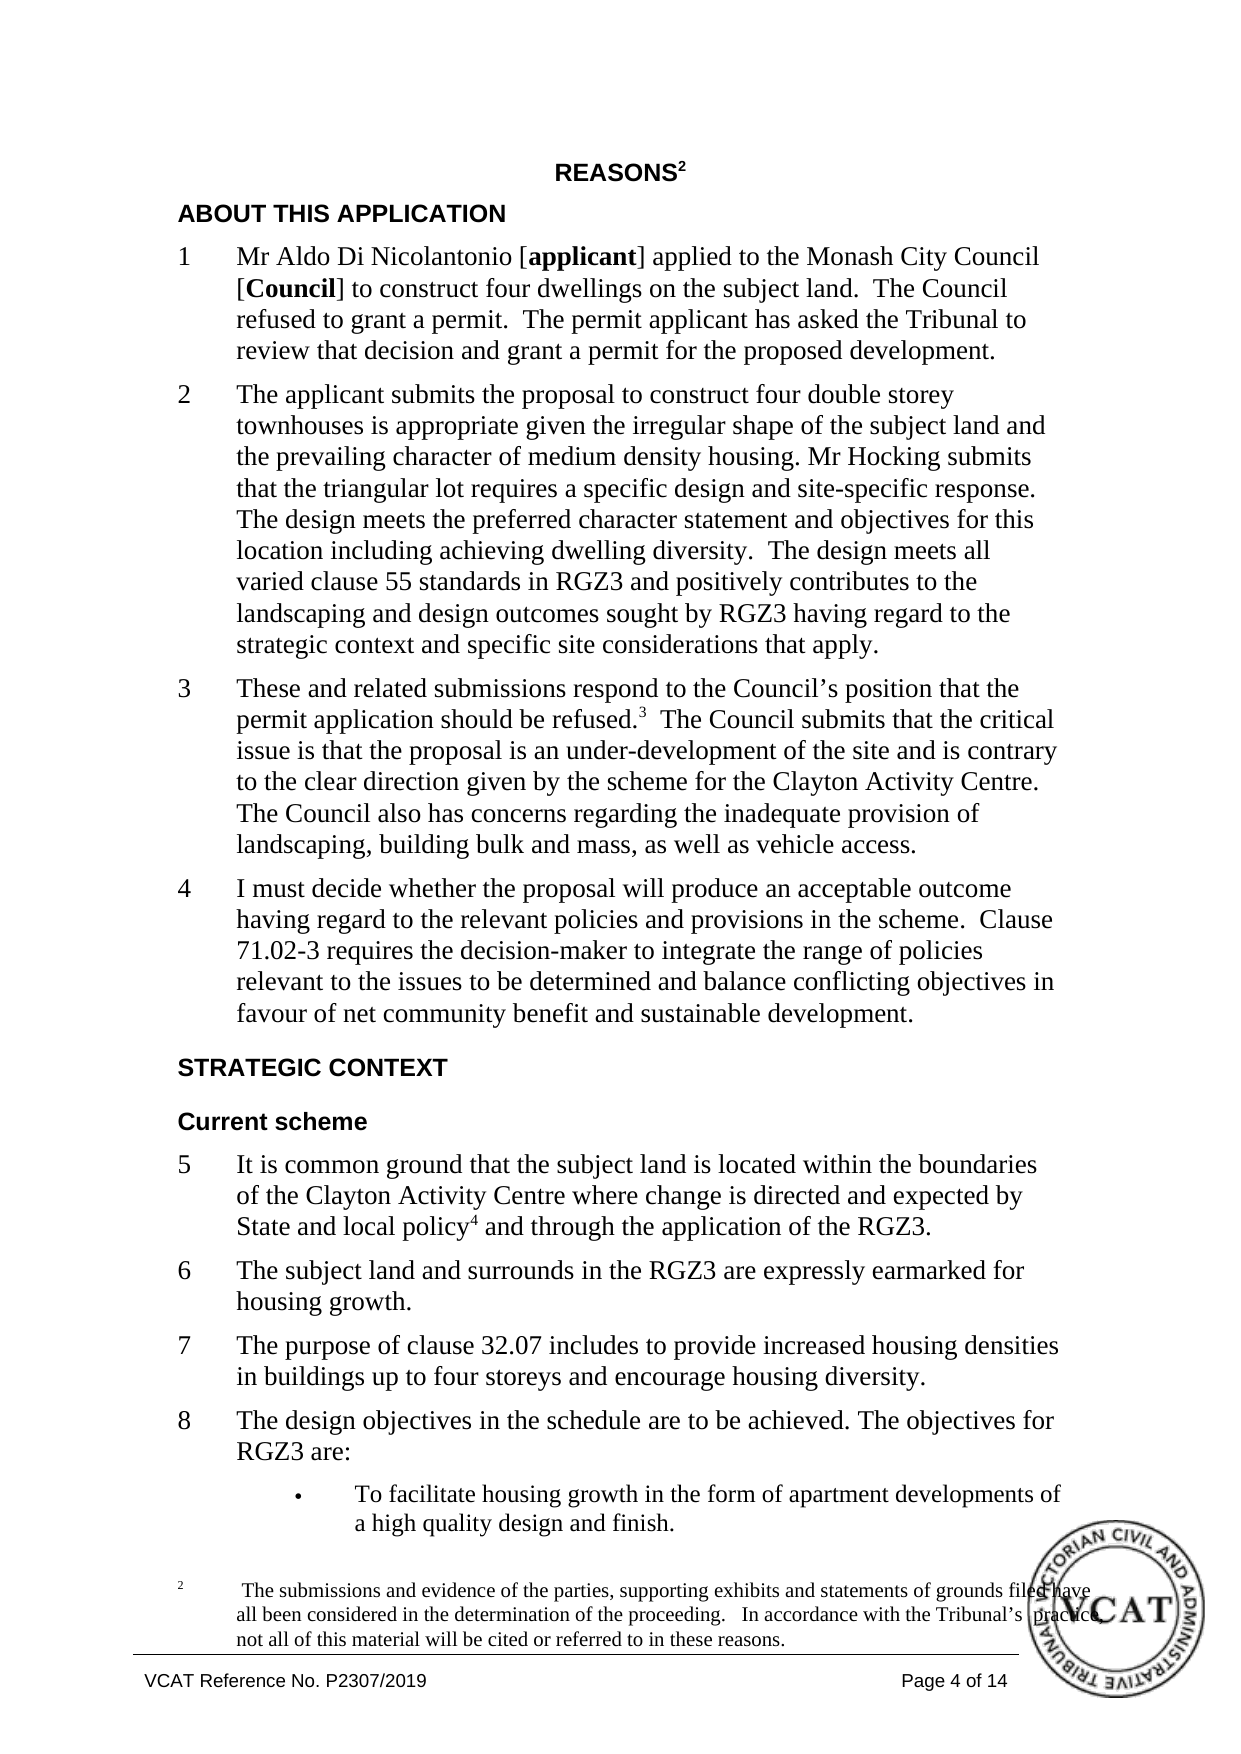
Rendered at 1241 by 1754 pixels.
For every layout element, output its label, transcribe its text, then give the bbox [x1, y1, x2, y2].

text Mr Aldo Di Nicolantonio [applicant] applied to the Monash City Council [Council] to construct four dwellings on the subject land. The Council refused to grant a permit. The permit applicant has asked the Tribunal to review that decision and grant a permit for the proposed development. [177, 240, 1063, 365]
text I must decide whether the proposal will produce an acceptable outcome having regard to the relevant policies and provisions in the scheme. Clause 71.02-3 requires the decision-maker to integrate the range of policies relevant to the issues to be determined and balance conflicting objectives in favour of net community benefit and sustainable development. [177, 872, 1063, 1028]
subtitle REASONS [177, 158, 1063, 187]
text The subject land and surrounds in the RGZ3 are expressly earmarked for housing growth. [177, 1254, 1063, 1317]
subtitle Current scheme [177, 1107, 1063, 1135]
text To facilitate housing growth in the form of apartment developments of a high quality design and finish. [295, 1479, 1063, 1537]
subtitle strategic CONTEXT [177, 1053, 1063, 1082]
subtitle ABOUT THIS APPLICATION [177, 199, 1063, 228]
text The purpose of clause 32.07 includes to provide increased housing densities in buildings up to four storeys and encourage housing diversity. [177, 1329, 1063, 1392]
text The design objectives in the schedule are to be achieved. The objectives for RGZ3 are: [177, 1404, 1063, 1467]
text It is common ground that the subject land is located within the boundaries of the Clayton Activity Centre where change is directed and expected by State and local policy and through the application of the RGZ3. [177, 1148, 1063, 1242]
text The applicant submits the proposal to construct four double storey townhouses is appropriate given the irregular shape of the subject land and the prevailing character of medium density housing. Mr Hocking submits that the triangular lot requires a specific design and site-specific response. The design meets the preferred character statement and objectives for this location including achieving dwelling diversity. The design meets all varied clause 55 standards in RGZ3 and positively contributes to the landscaping and design outcomes sought by RGZ3 having regard to the strategic context and specific site considerations that apply. [177, 378, 1063, 659]
text These and related submissions respond to the Council’s position that the permit application should be refused. The Council submits that the critical issue is that the proposal is an under-development of the site and is contrary to the clear direction given by the scheme for the Clayton Activity Centre. The Council also has concerns regarding the inadequate provision of landscaping, building bulk and mass, as well as vehicle access. [177, 672, 1063, 859]
picture [1027, 1520, 1205, 1698]
